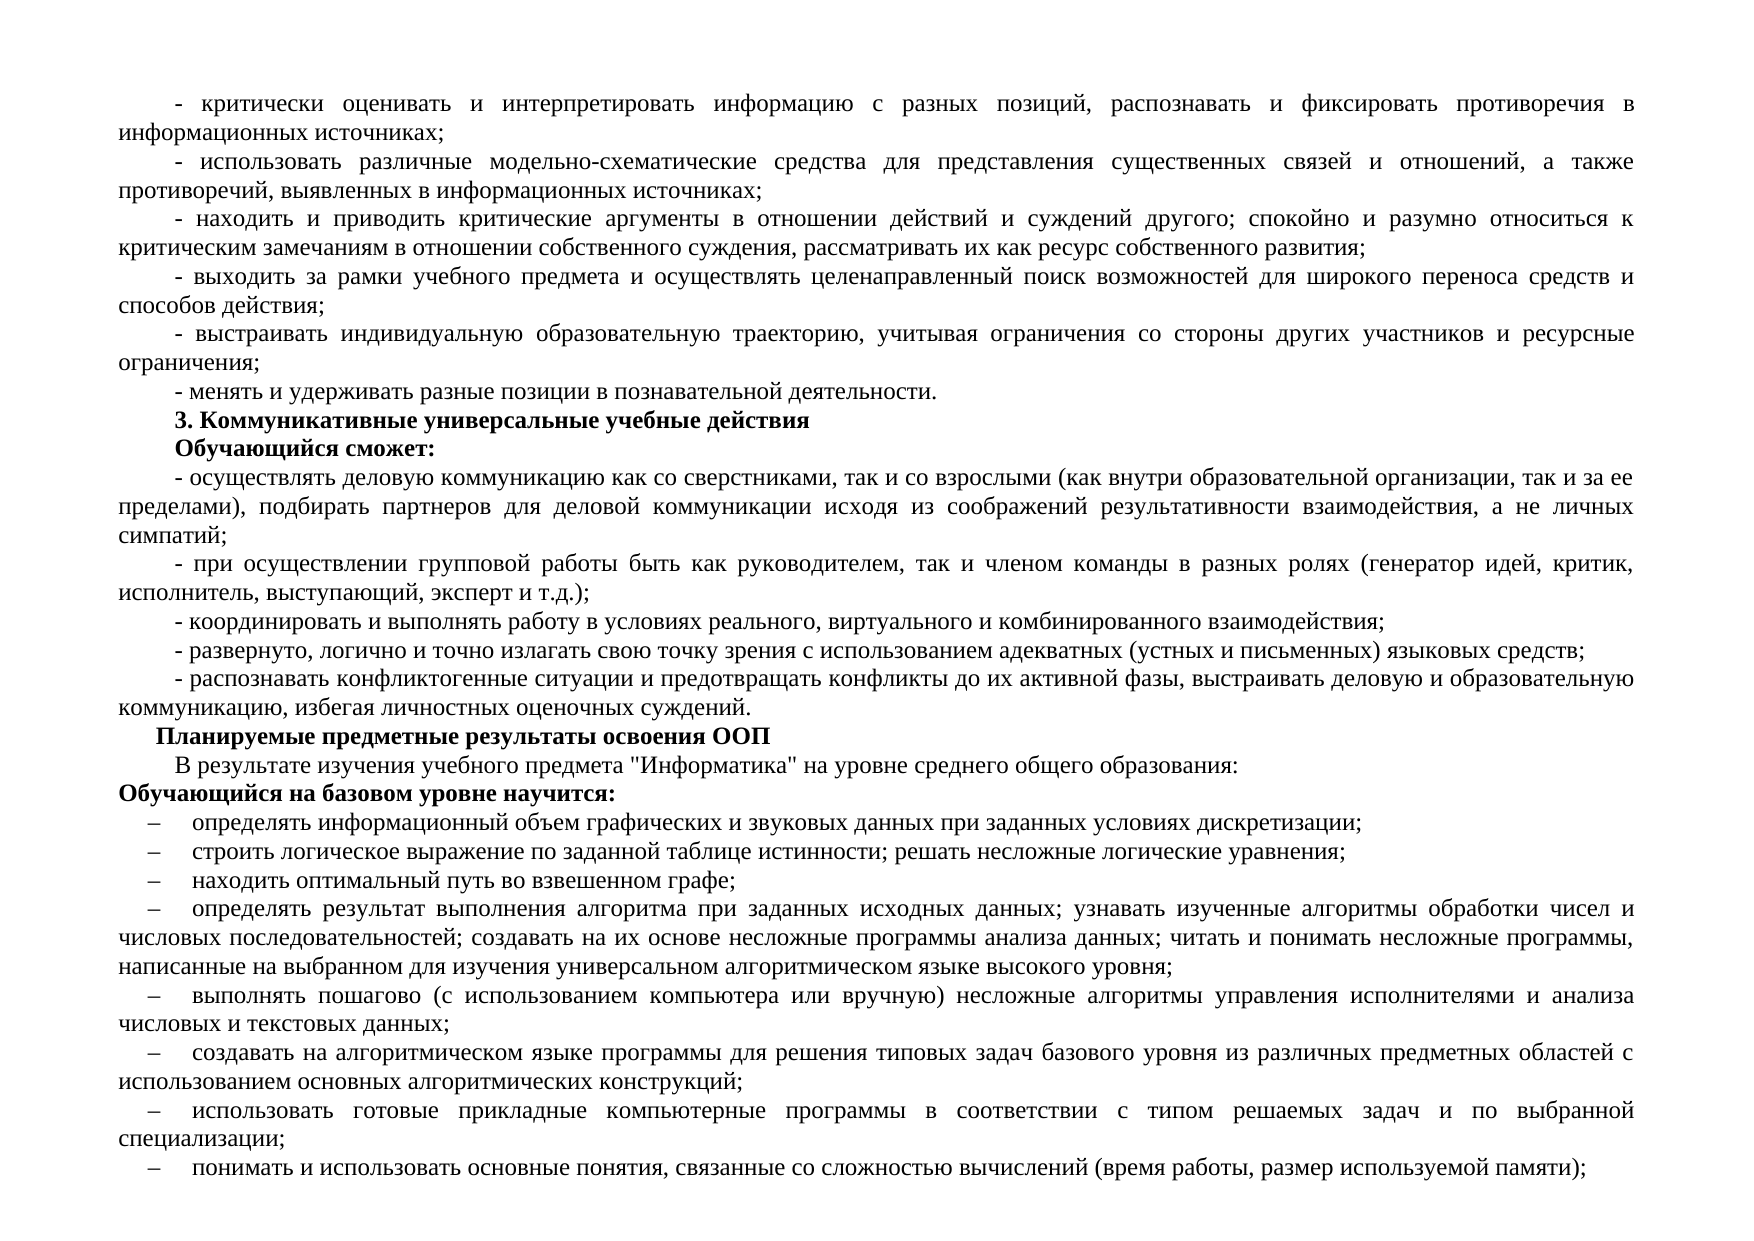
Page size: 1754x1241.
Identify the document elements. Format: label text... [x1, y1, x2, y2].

text строить логическое выражение по заданной таблице истинности; решать несложные логические уравнения; [118, 836, 1636, 865]
text находить оптимальный путь во взвешенном графе; [118, 865, 1636, 893]
text Обучающийся на базовом уровне научится: [118, 778, 1636, 807]
text - менять и удерживать разные позиции в познавательной деятельности. [118, 376, 1636, 405]
text понимать и использовать основные понятия, связанные со сложностью вычислений (время работы, размер используемой памяти); [118, 1152, 1636, 1181]
text - координировать и выполнять работу в условиях реального, виртуального и комбинированного взаимодействия; [118, 606, 1636, 635]
text - выстраивать индивидуальную образовательную траекторию, учитывая ограничения со стороны других участников и ресурсные ограничения; [118, 318, 1636, 376]
text - критически оценивать и интерпретировать информацию с разных позиций, распознавать и фиксировать противоречия в информационных источниках; [118, 88, 1636, 146]
text - развернуто, логично и точно излагать свою точку зрения с использованием адекватных (устных и письменных) языковых средств; [118, 635, 1636, 663]
text создавать на алгоритмическом языке программы для решения типовых задач базового уровня из различных предметных областей с использованием основных алгоритмических конструкций; [118, 1037, 1636, 1095]
text использовать готовые прикладные компьютерные программы в соответствии с типом решаемых задач и по выбранной специализации; [118, 1095, 1636, 1152]
text определять результат выполнения алгоритма при заданных исходных данных; узнавать изученные алгоритмы обработки чисел и числовых последовательностей; создавать на их основе несложные программы анализа данных; читать и понимать несложные программы, написанные на выбранном для изучения универсальном алгоритмическом языке высокого уровня; [118, 893, 1636, 980]
text В результате изучения учебного предмета "Информатика" на уровне среднего общего образования: [118, 750, 1636, 778]
text - выходить за рамки учебного предмета и осуществлять целенаправленный поиск возможностей для широкого переноса средств и способов действия; [118, 261, 1636, 318]
text 3. Коммуникативные универсальные учебные действия [118, 405, 1636, 433]
text Обучающийся сможет: [118, 433, 1636, 462]
text - осуществлять деловую коммуникацию как со сверстниками, так и со взрослыми (как внутри образовательной организации, так и за ее пределами), подбирать партнеров для деловой коммуникации исходя из соображений результативности взаимодействия, а не личных симпатий; [118, 462, 1636, 548]
text - находить и приводить критические аргументы в отношении действий и суждений другого; спокойно и разумно относиться к критическим замечаниям в отношении собственного суждения, рассматривать их как ресурс собственного развития; [118, 203, 1636, 261]
text - использовать различные модельно-схематические средства для представления существенных связей и отношений, а также противоречий, выявленных в информационных источниках; [118, 146, 1636, 203]
text - распознавать конфликтогенные ситуации и предотвращать конфликты до их активной фазы, выстраивать деловую и образовательную коммуникацию, избегая личностных оценочных суждений. [118, 663, 1636, 721]
text Планируемые предметные результаты освоения ООП [156, 721, 1636, 750]
text определять информационный объем графических и звуковых данных при заданных условиях дискретизации; [118, 807, 1636, 836]
text - при осуществлении групповой работы быть как руководителем, так и членом команды в разных ролях (генератор идей, критик, исполнитель, выступающий, эксперт и т.д.); [118, 548, 1636, 606]
text выполнять пошагово (с использованием компьютера или вручную) несложные алгоритмы управления исполнителями и анализа числовых и текстовых данных; [118, 980, 1636, 1037]
